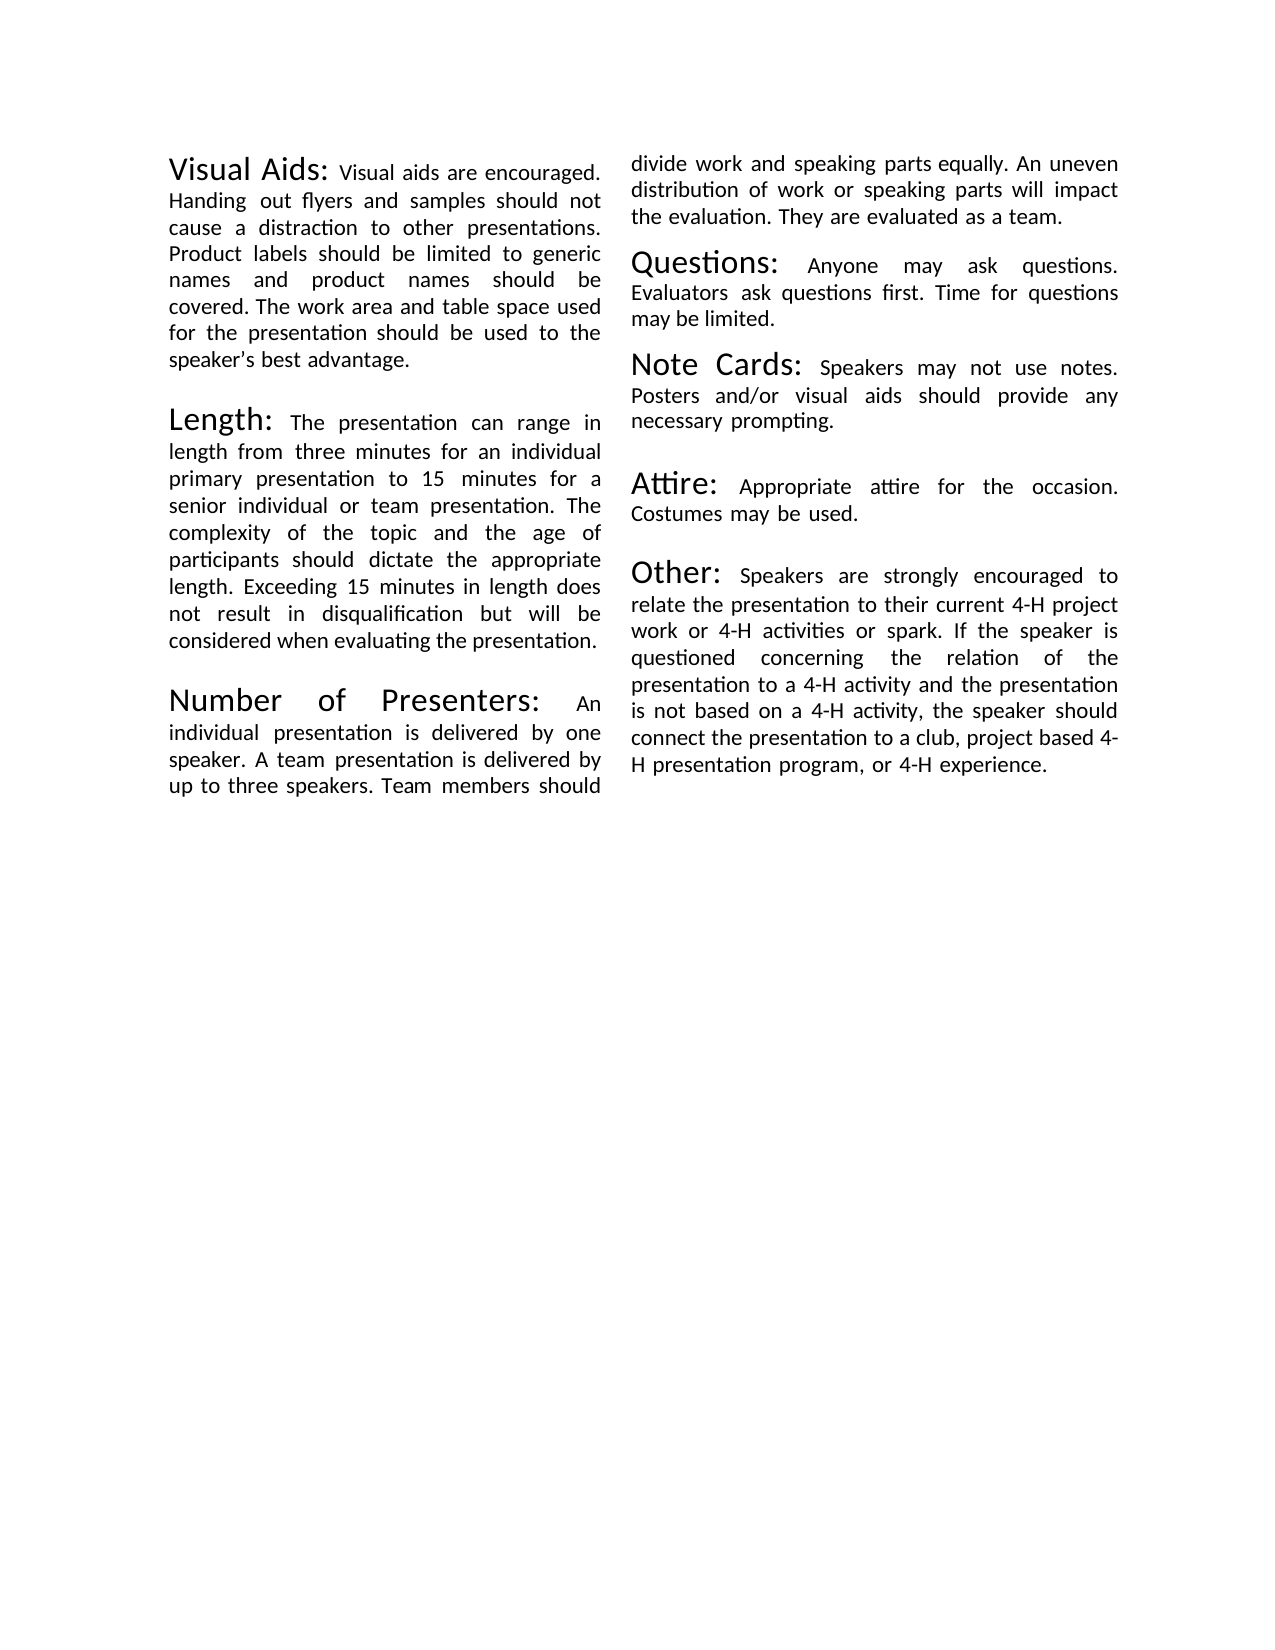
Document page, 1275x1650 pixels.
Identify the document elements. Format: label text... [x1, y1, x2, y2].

text Length: The presentation can range in length from three minutes for an individual primary presentation to 15 minutes for a senior individual or team presentation. The complexity of the topic and the age of participants should dictate the appropriate length. Exceeding 15 minutes in length does not result in disqualification but will be considered when evaluating the presentation. [169, 399, 601, 654]
text Note Cards: Speakers may not use notes. Posters and/or visual aids should provide any necessary prompting. [631, 346, 1118, 434]
text Visual Aids: Visual aids are encouraged. Handing out flyers and samples should not cause a distraction to other presentations. Product labels should be limited to generic names and product names should be covered. The work area and table space used for the presentation should be used to the speaker’s best advantage. [169, 150, 601, 373]
text Number of Presenters: An individual presentation is delivered by one speaker. A team presentation is delivered by up to three speakers. Team members should divide work and speaking parts equally. An uneven distribution of work or speaking parts will impact the evaluation. They are evaluated as a team. [169, 681, 601, 799]
text Other: Speakers are strongly encouraged to relate the presentation to their current 4-H project work or 4-H activities or spark. If the speaker is questioned concerning the relation of the presentation to a 4-H activity and the presentation is not based on a 4-H activity, the speaker should connect the presentation to a club, project based 4-H presentation program, or 4-H experience. [631, 552, 1118, 778]
text Attire: Appropriate attire for the occasion. Costumes may be used. [631, 464, 1118, 527]
text Number of Presenters: An individual presentation is delivered by one speaker. A team presentation is delivered by up to three speakers. Team members should divide work and speaking parts equally. An uneven distribution of work or speaking parts will impact the evaluation. They are evaluated as a team. [631, 150, 1118, 230]
text Questions: Anyone may ask questions. Evaluators ask questions first. Time for questions may be limited. [631, 244, 1118, 332]
